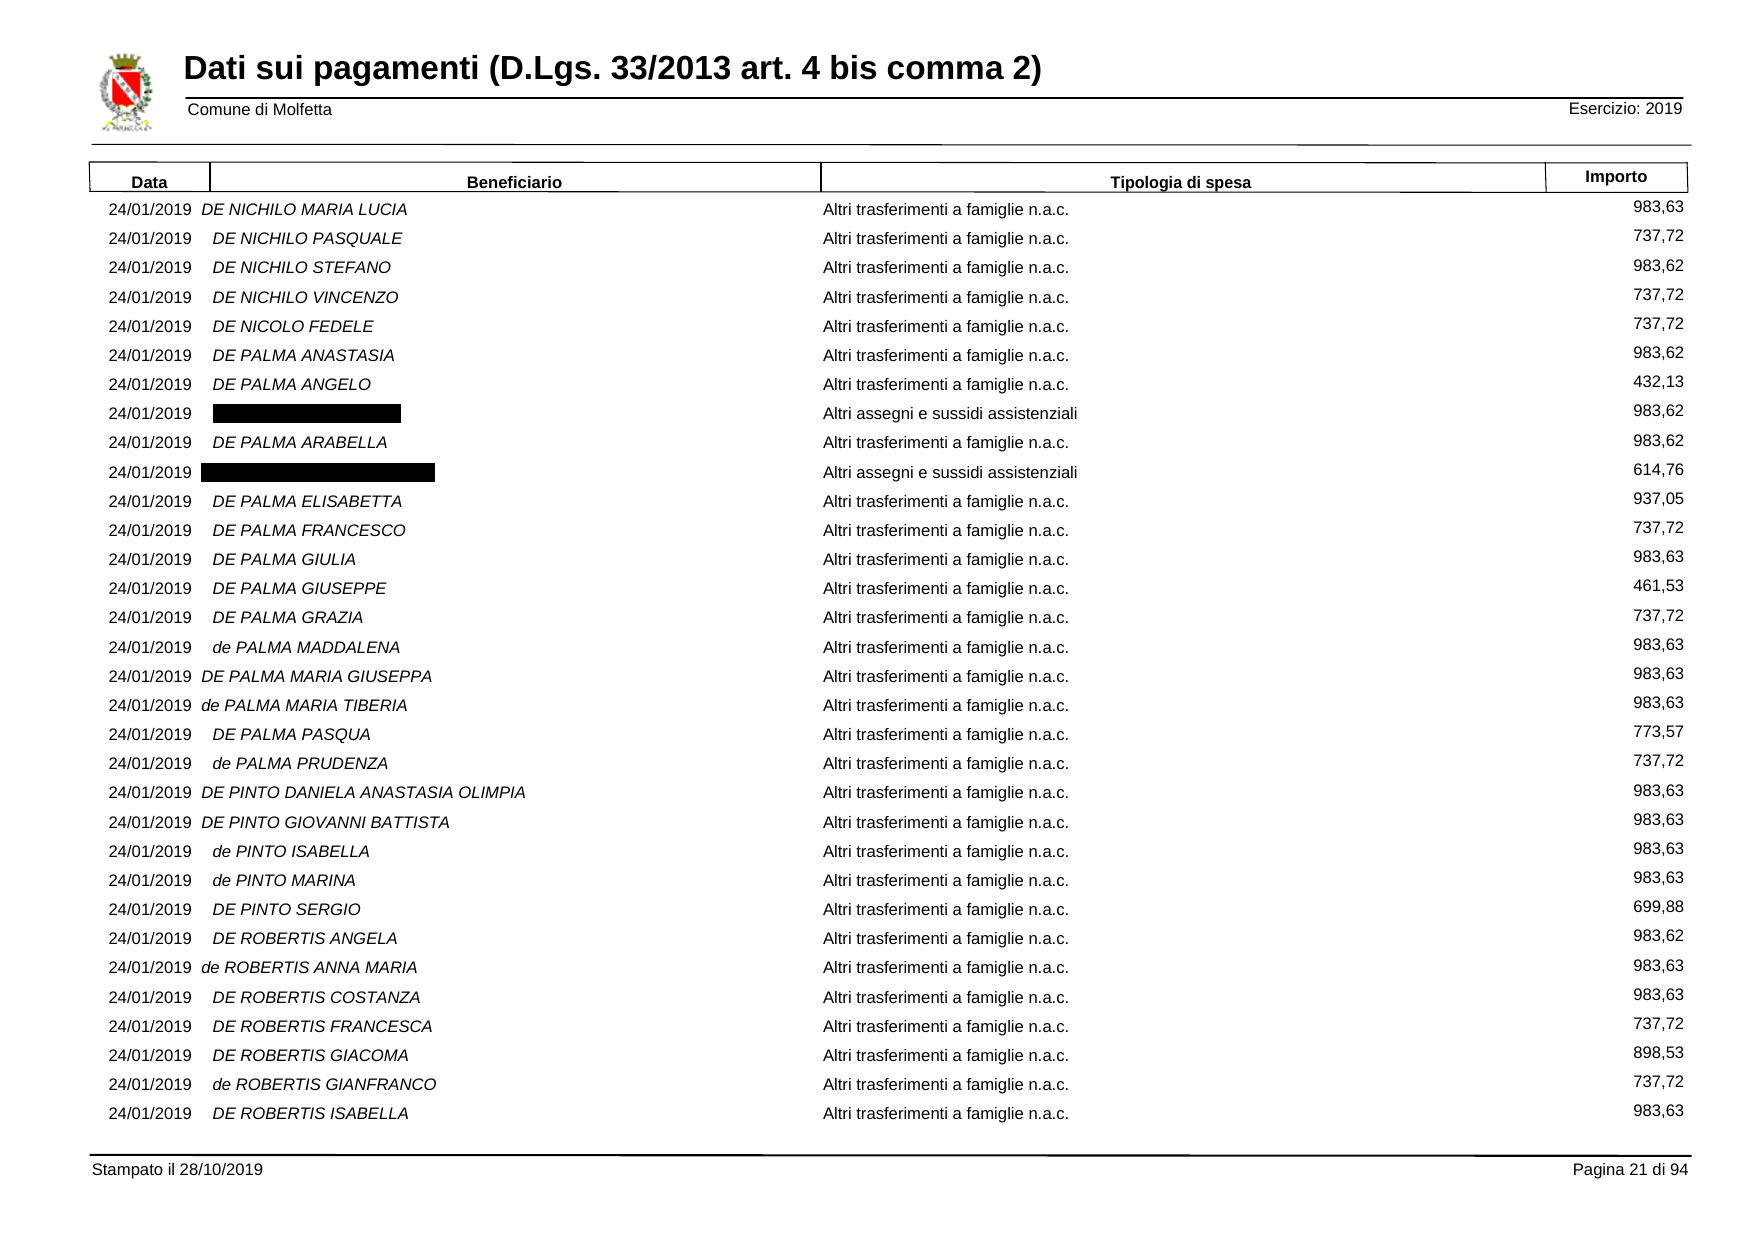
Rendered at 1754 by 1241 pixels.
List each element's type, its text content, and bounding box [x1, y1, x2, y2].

text 773,57 [1633, 722, 1689, 741]
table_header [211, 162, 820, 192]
text Importo [1585, 167, 1689, 186]
text 737,72 [1633, 226, 1689, 245]
text 983,63 [1633, 839, 1689, 858]
text 737,72 [1633, 605, 1689, 624]
text 699,88 [1633, 897, 1689, 916]
text 983,63 [1633, 809, 1689, 829]
text 983,63 [1633, 984, 1689, 1004]
text 737,72 [1633, 314, 1689, 333]
text 983,63 [1633, 634, 1689, 654]
text 983,63 [1633, 780, 1689, 799]
text 737,72 [1633, 1072, 1689, 1091]
text 461,53 [1633, 576, 1689, 595]
text 983,63 [1633, 693, 1689, 712]
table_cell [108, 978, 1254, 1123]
text 614,76 [1633, 459, 1689, 479]
text Esercizio: 2019 [1568, 99, 1689, 118]
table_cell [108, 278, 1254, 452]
text Stampato il 28/10/2019 [92, 1160, 1493, 1179]
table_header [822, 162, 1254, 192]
picture [91, 52, 1684, 132]
text 737,72 [1633, 751, 1689, 770]
text 983,63 [1633, 547, 1689, 566]
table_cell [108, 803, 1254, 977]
text 983,63 [1633, 1101, 1689, 1120]
text Pagina 21 di 94 [1573, 1159, 1689, 1179]
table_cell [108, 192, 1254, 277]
text 983,62 [1633, 401, 1689, 420]
text Comune di Molfetta [187, 99, 1493, 118]
text 983,62 [1633, 926, 1689, 945]
text 983,63 [1633, 197, 1689, 216]
text 983,63 [1633, 955, 1689, 974]
text 737,72 [1633, 518, 1689, 537]
text 983,63 [1633, 664, 1689, 683]
text 937,05 [1633, 489, 1689, 508]
text 983,62 [1633, 430, 1689, 449]
text 898,53 [1633, 1043, 1689, 1062]
text 983,62 [1633, 255, 1689, 274]
text 737,72 [1633, 284, 1689, 304]
text 737,72 [1633, 1014, 1689, 1033]
text 983,62 [1633, 343, 1689, 362]
text 432,13 [1633, 372, 1689, 391]
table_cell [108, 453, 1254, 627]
text 983,63 [1633, 868, 1689, 887]
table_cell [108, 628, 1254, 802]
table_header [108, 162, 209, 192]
text Dati sui pagamenti (D.Lgs. 33/2013 art. 4 bis comma 2) [183, 48, 1493, 87]
